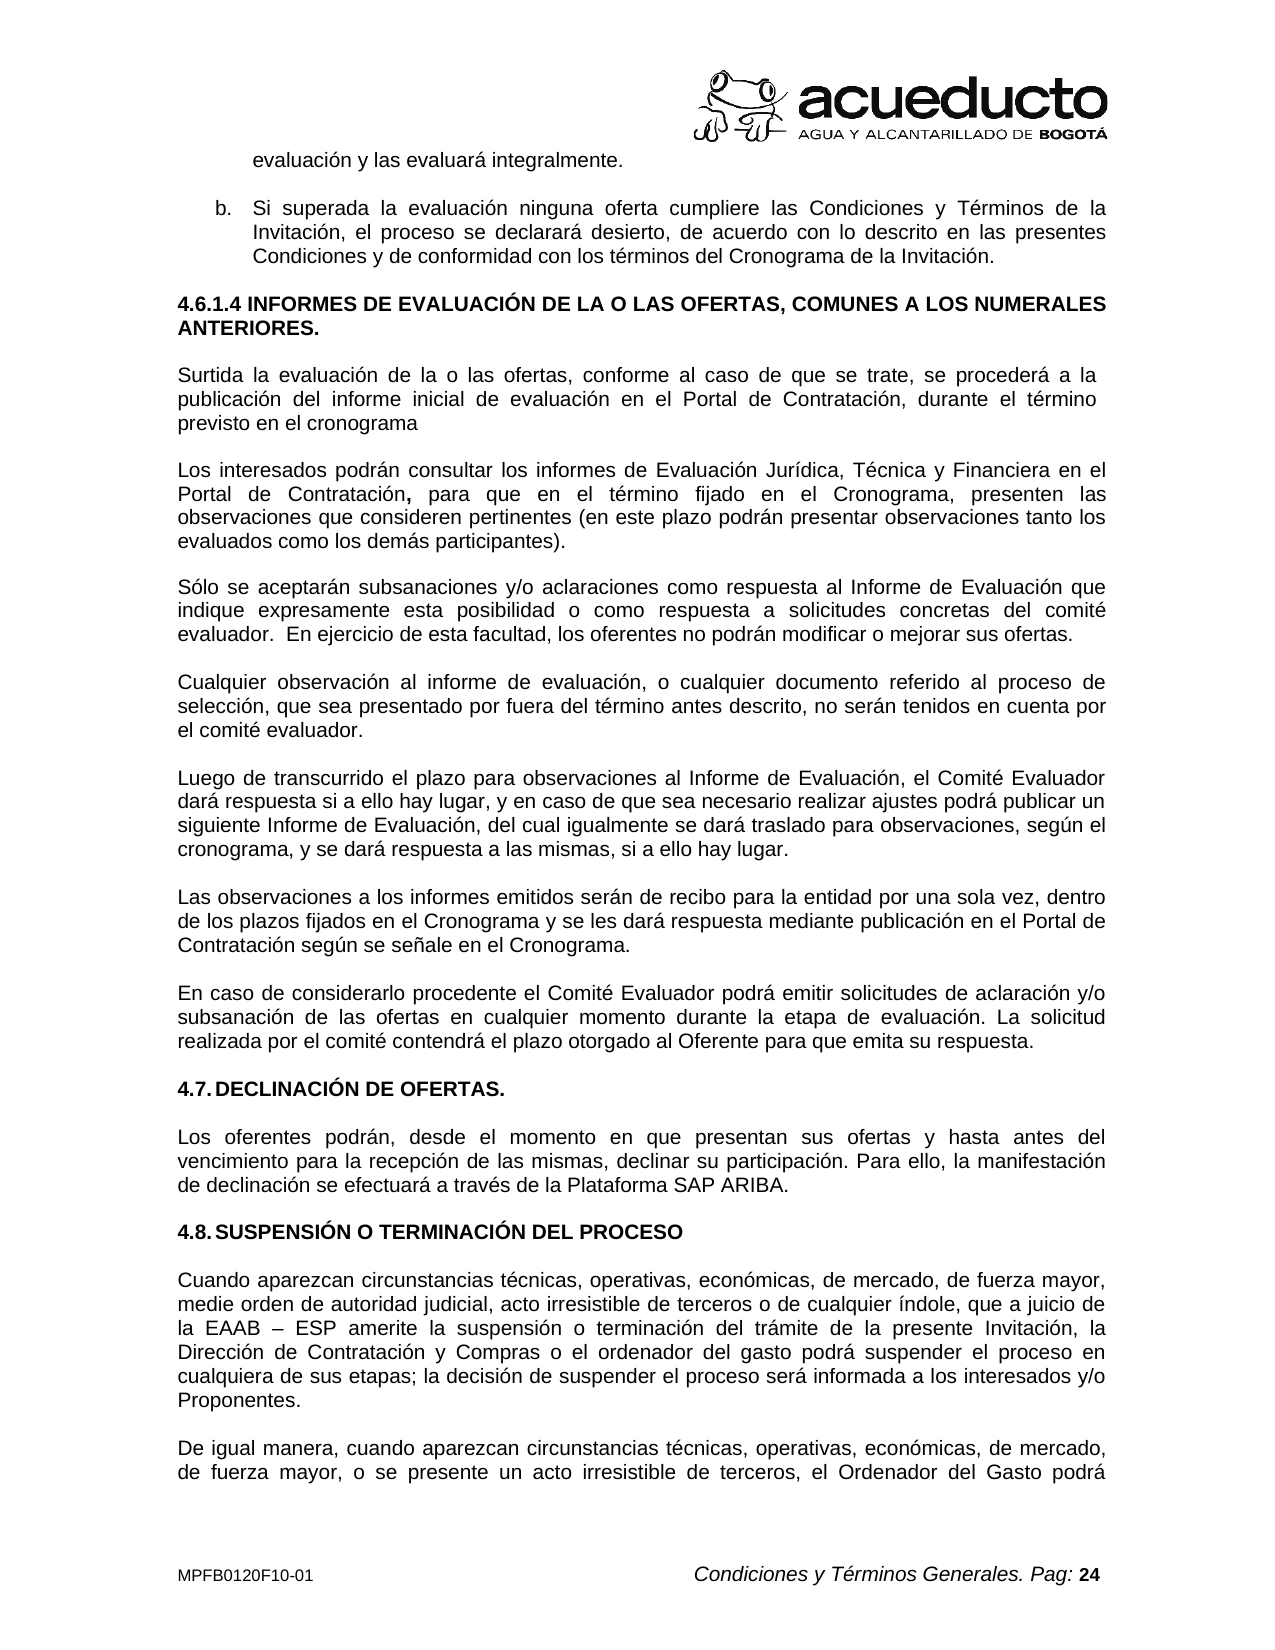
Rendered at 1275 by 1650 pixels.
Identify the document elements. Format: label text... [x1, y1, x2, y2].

text Sólo se aceptarán subsanaciones y/o aclaraciones como respuesta al Informe de Evaluación que indique expresamente esta posibilidad o como respuesta a solicitudes concretas del comité evaluador. En ejercicio de esta facultad, los oferentes no podrán modificar o mejorar sus ofertas. [177, 576, 1107, 646]
text En caso de considerarlo procedente el Comité Evaluador podrá emitir solicitudes de aclaración y/o subsanación de las ofertas en cualquier momento durante la etapa de evaluación. La solicitud realizada por el comité contendrá el plazo otorgado al Oferente para que emita su respuesta. [177, 981, 1107, 1053]
text Luego de transcurrido el plazo para observaciones al Informe de Evaluación, el Comité Evaluador dará respuesta si a ello hay lugar, y en caso de que sea necesario realizar ajustes podrá publicar un siguiente Informe de Evaluación, del cual igualmente se dará traslado para observaciones, según el cronograma, y se dará respuesta a las mismas, si a ello hay lugar. [177, 765, 1107, 861]
subtitle SUSPENSIÓN O TERMINACIÓN DEL PROCESO [177, 1220, 1117, 1244]
subtitle DECLINACIÓN DE OFERTAS. [177, 1077, 1117, 1101]
text Las observaciones a los informes emitidos serán de recibo para la entidad por una sola vez, dentro de los plazos fijados en el Cronograma y se les dará respuesta mediante publicación en el Portal de Contratación según se señale en el Cronograma. [177, 885, 1107, 957]
text Surtida la evaluación de la o las ofertas, conforme al caso de que se trate, se procederá a la publicación del informe inicial de evaluación en el Portal de Contratación, durante el término previsto en el cronograma [177, 363, 1098, 435]
text Los interesados podrán consultar los informes de Evaluación Jurídica, Técnica y Financiera en el Portal de Contratación, para que en el término fijado en el Cronograma, presenten las observaciones que consideren pertinentes (en este plazo podrán presentar observaciones tanto los evaluados como los demás participantes). [177, 459, 1107, 552]
picture [693, 70, 1108, 142]
text 4.6.1.4 INFORMES DE EVALUACIÓN DE LA O LAS OFERTAS, COMUNES A LOS NUMERALES ANTERIORES. [177, 291, 1107, 339]
text Los oferentes podrán, desde el momento en que presentan sus ofertas y hasta antes del vencimiento para la recepción de las mismas, declinar su participación. Para ello, la manifestación de declinación se efectuará a través de la Plataforma SAP ARIBA. [177, 1125, 1107, 1197]
text Cuando aparezcan circunstancias técnicas, operativas, económicas, de mercado, de fuerza mayor, medie orden de autoridad judicial, acto irresistible de terceros o de cualquier índole, que a juicio de la EAAB – ESP amerite la suspensión o terminación del trámite de la presente Invitación, la Dirección de Contratación y Compras o el ordenador del gasto podrá suspender el proceso en cualquiera de sus etapas; la decisión de suspender el proceso será informada a los interesados y/o Proponentes. [177, 1268, 1107, 1412]
text Cualquier observación al informe de evaluación, o cualquier documento referido al proceso de selección, que sea presentado por fuera del término antes descrito, no serán tenidos en cuenta por el comité evaluador. [177, 669, 1107, 741]
